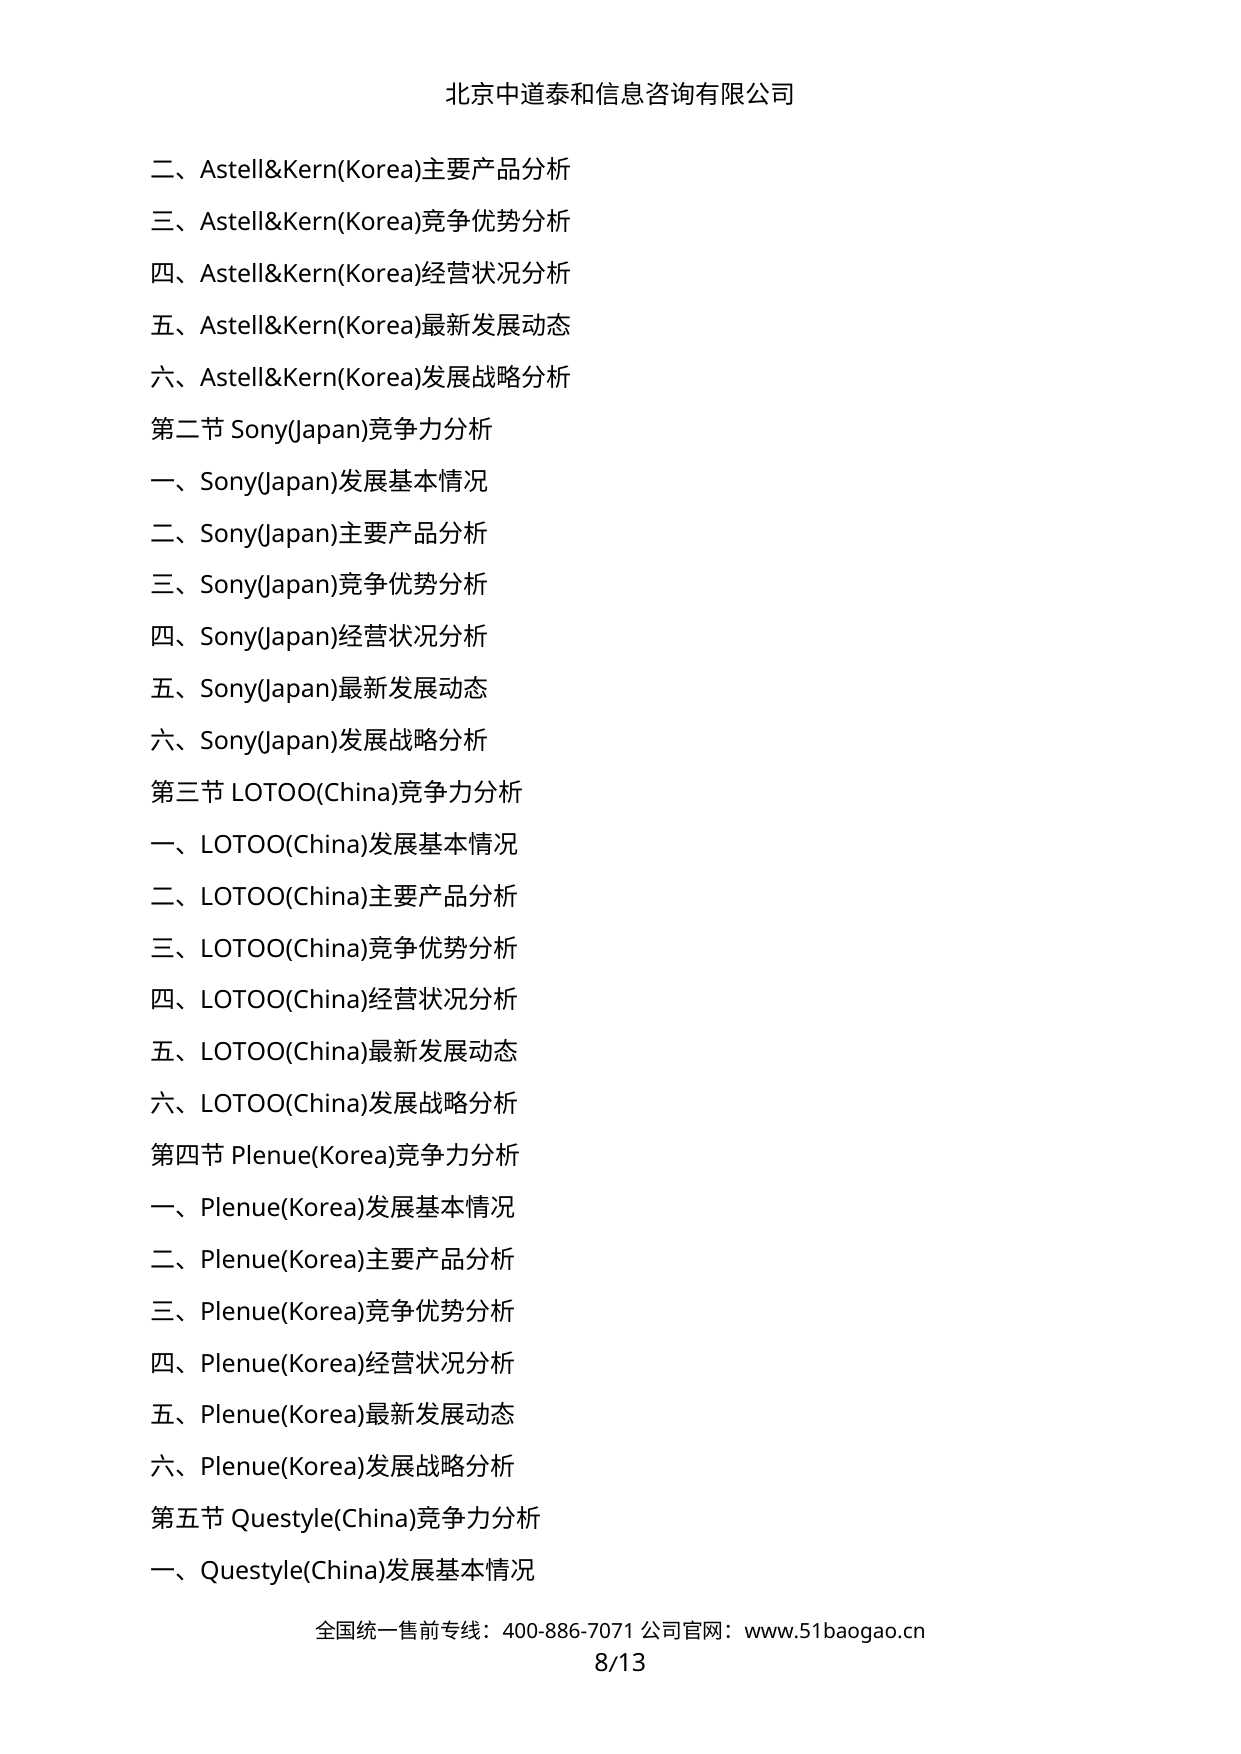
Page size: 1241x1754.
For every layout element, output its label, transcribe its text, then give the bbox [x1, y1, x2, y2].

text 一、Questyle(China)发展基本情况 [150, 1551, 1090, 1587]
text 第五节 Questyle(China)竞争力分析 [150, 1499, 1090, 1535]
text 第四节 Plenue(Korea)竞争力分析 [150, 1136, 1090, 1172]
text 一、Sony(Japan)发展基本情况 [150, 461, 1090, 497]
text 二、Sony(Japan)主要产品分析 [150, 513, 1090, 549]
text 三、Sony(Japan)竞争优势分析 [150, 565, 1090, 601]
text 四、Plenue(Korea)经营状况分析 [150, 1343, 1090, 1379]
text 第二节 Sony(Japan)竞争力分析 [150, 409, 1090, 446]
text 六、LOTOO(China)发展战略分析 [150, 1084, 1090, 1120]
text 三、Plenue(Korea)竞争优势分析 [150, 1291, 1090, 1327]
text 六、Astell&Kern(Korea)发展战略分析 [150, 357, 1090, 394]
text 三、Astell&Kern(Korea)竞争优势分析 [150, 202, 1090, 238]
text 第三节 LOTOO(China)竞争力分析 [150, 772, 1090, 809]
text 三、LOTOO(China)竞争优势分析 [150, 928, 1090, 964]
text 五、Sony(Japan)最新发展动态 [150, 669, 1090, 705]
text 五、Plenue(Korea)最新发展动态 [150, 1395, 1090, 1431]
text 六、Sony(Japan)发展战略分析 [150, 721, 1090, 757]
text 二、Plenue(Korea)主要产品分析 [150, 1239, 1090, 1276]
text 二、LOTOO(China)主要产品分析 [150, 876, 1090, 912]
text 一、Plenue(Korea)发展基本情况 [150, 1187, 1090, 1224]
text 四、Sony(Japan)经营状况分析 [150, 617, 1090, 653]
text 六、Plenue(Korea)发展战略分析 [150, 1447, 1090, 1483]
text 二、Astell&Kern(Korea)主要产品分析 [150, 150, 1090, 186]
text 四、LOTOO(China)经营状况分析 [150, 980, 1090, 1016]
text 一、LOTOO(China)发展基本情况 [150, 824, 1090, 861]
text 五、Astell&Kern(Korea)最新发展动态 [150, 306, 1090, 342]
text 五、LOTOO(China)最新发展动态 [150, 1032, 1090, 1068]
text 四、Astell&Kern(Korea)经营状况分析 [150, 254, 1090, 290]
